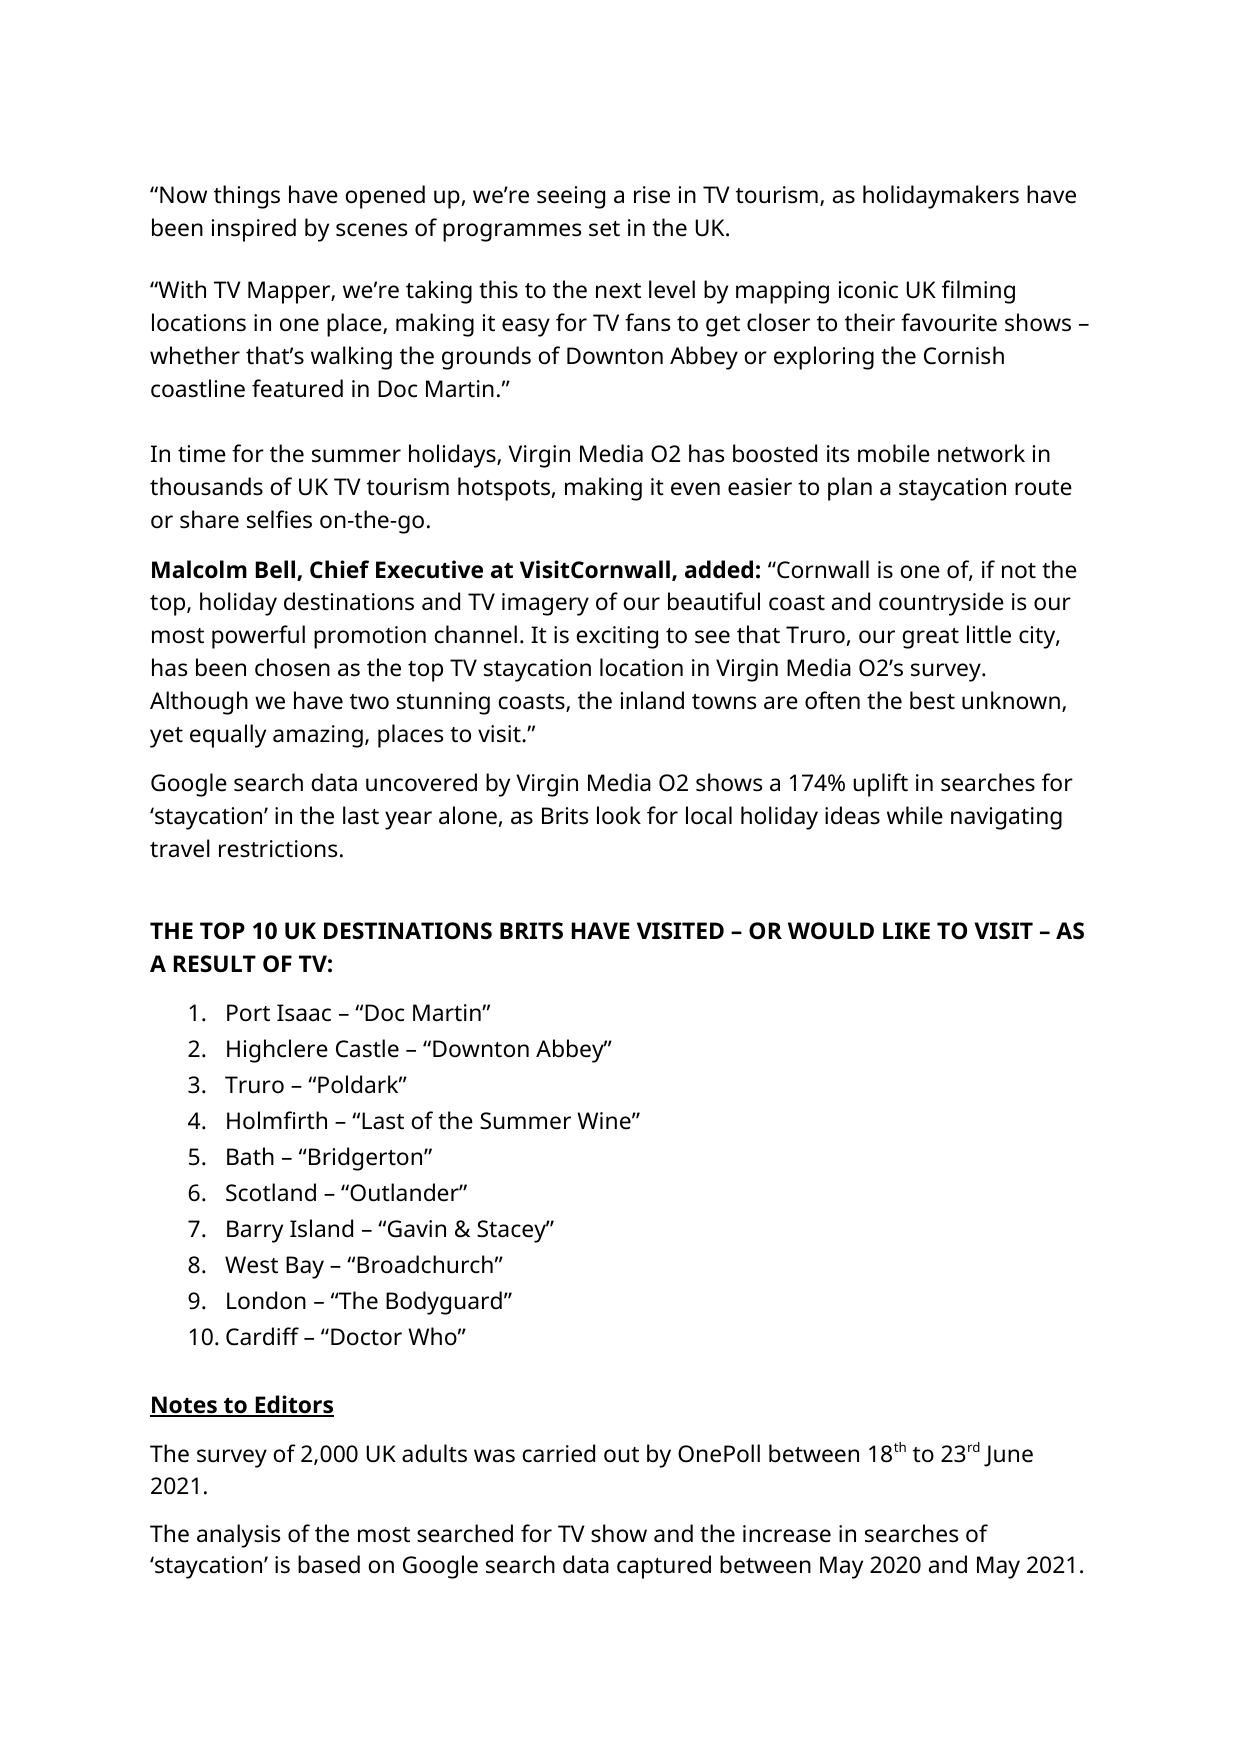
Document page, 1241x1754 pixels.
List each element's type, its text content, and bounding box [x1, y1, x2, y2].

list Holmfirth – “Last of the Summer Wine” [187, 1105, 1090, 1136]
list Barry Island – “Gavin & Stacey” [187, 1213, 1090, 1244]
text “With TV Mapper, we’re taking this to the next level by mapping iconic UK filming locations in one place, making it easy for TV fans to get closer to their favourite shows – whether that’s walking the grounds of Downton Abbey or exploring the Cornish coastline featured in Doc Martin.” [150, 274, 1090, 404]
list West Bay – “Broadchurch” [187, 1249, 1090, 1280]
text Google search data uncovered by Virgin Media O2 shows a 174% uplift in searches for ‘staycation’ in the last year alone, as Brits look for local holiday ideas while navigating travel restrictions. [150, 767, 1090, 864]
list Highclere Castle – “Downton Abbey” [187, 1033, 1090, 1064]
text The survey of 2,000 UK adults was carried out by OnePoll between 18th to 23rd June 2021. [150, 1438, 1090, 1501]
text “Now things have opened up, we’re seeing a rise in TV tourism, as holidaymakers have been inspired by scenes of programmes set in the UK. [150, 179, 1090, 243]
text THE TOP 10 UK DESTINATIONS BRITS HAVE VISITED – OR WOULD LIKE TO VISIT – AS A RESULT OF TV: [150, 915, 1090, 979]
list London – “The Bodyguard” [187, 1285, 1090, 1316]
list Cardiff – “Doctor Who” [187, 1321, 1090, 1352]
list Scotland – “Outlander” [187, 1177, 1090, 1208]
text In time for the summer holidays, Virgin Media O2 has boosted its mobile network in thousands of UK TV tourism hotspots, making it even easier to plan a staycation route or share selfies on-the-go. [150, 438, 1090, 535]
list Truro – “Poldark” [187, 1069, 1090, 1100]
text Notes to Editors [150, 1389, 1090, 1420]
list Port Isaac – “Doc Martin” [187, 997, 1090, 1028]
list Bath – “Bridgerton” [187, 1141, 1090, 1172]
text Malcolm Bell, Chief Executive at VisitCornwall, added: “Cornwall is one of, if not the top, holiday destinations and TV imagery of our beautiful coast and countryside is our most powerful promotion channel. It is exciting to see that Truro, our great little city, has been chosen as the top TV staycation location in Virgin Media O2’s survey. Although we have two stunning coasts, the inland towns are often the best unknown, yet equally amazing, places to visit.” [150, 553, 1090, 749]
text The analysis of the most searched for TV show and the increase in searches of ‘staycation’ is based on Google search data captured between May 2020 and May 2021. [150, 1517, 1090, 1580]
